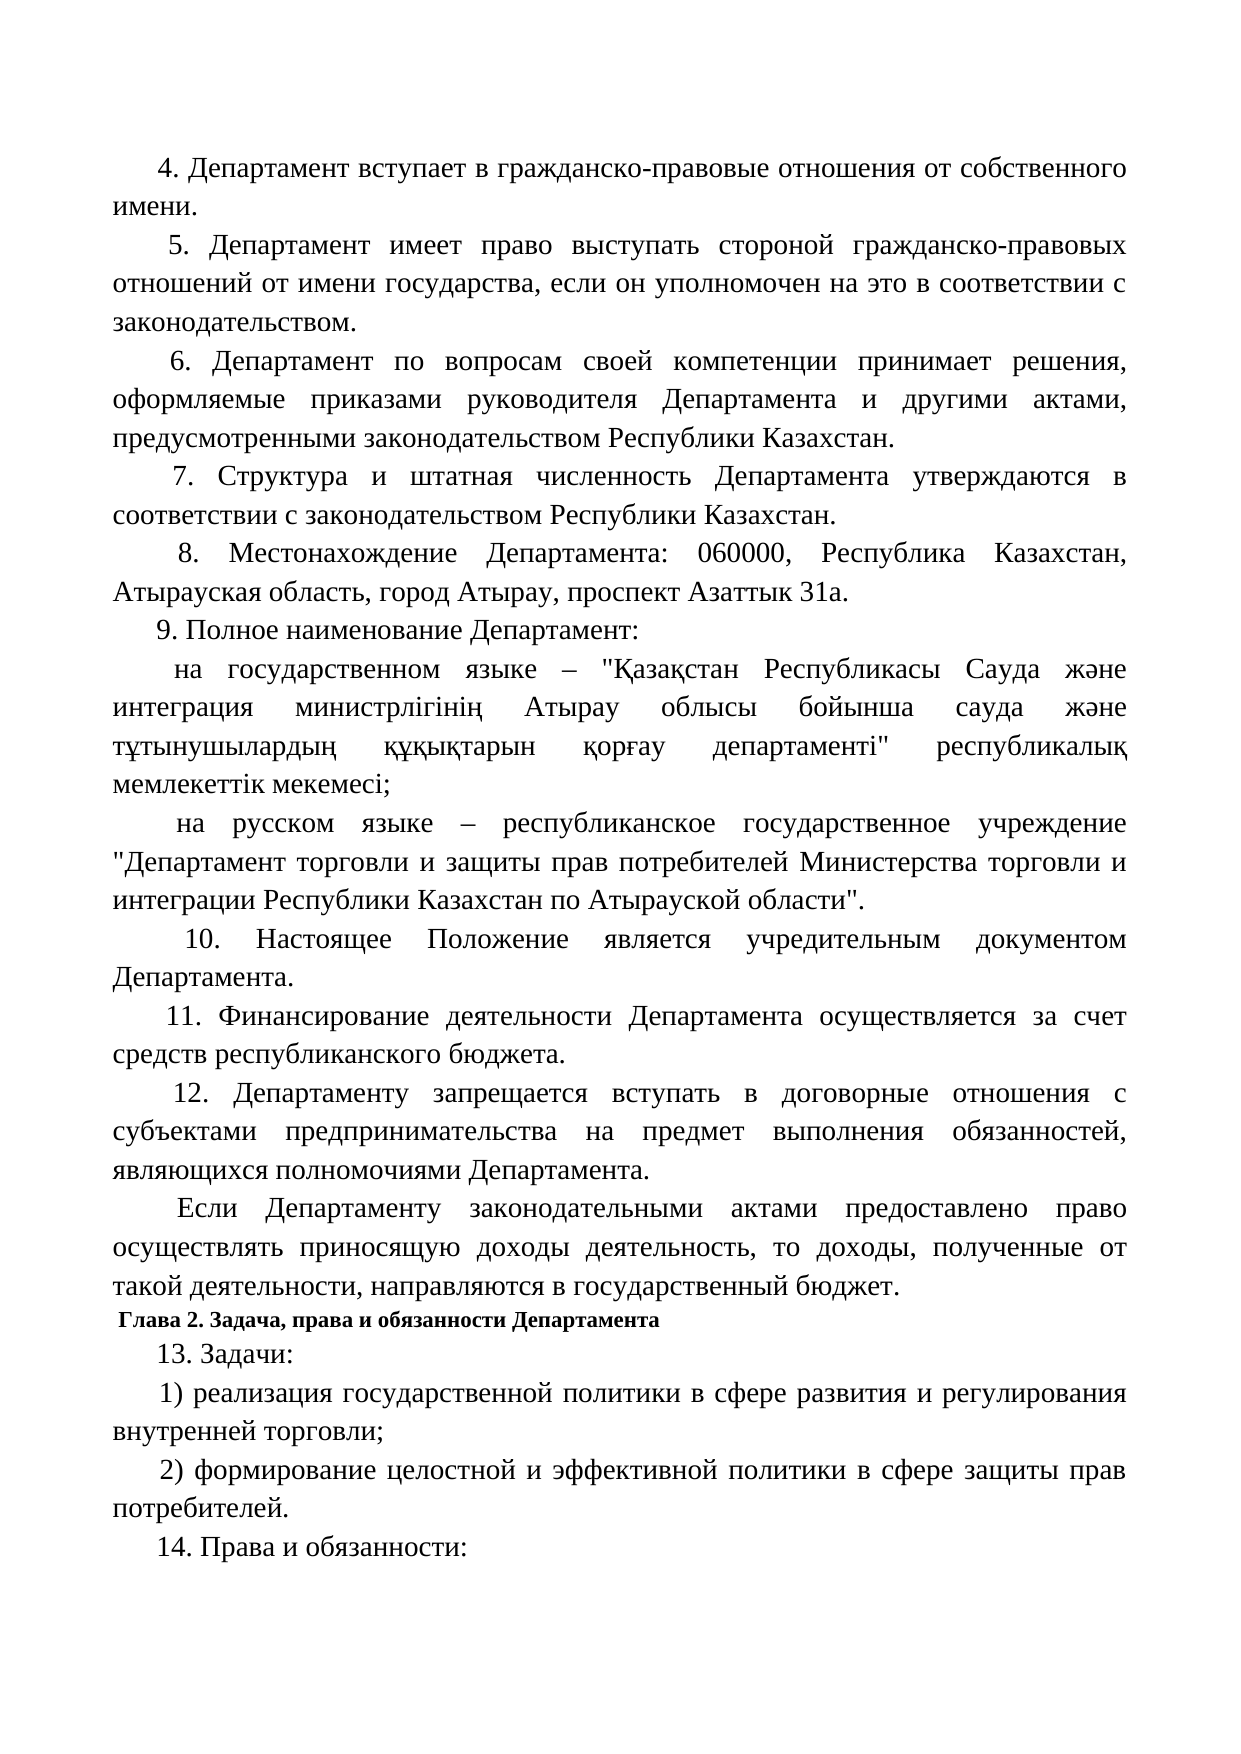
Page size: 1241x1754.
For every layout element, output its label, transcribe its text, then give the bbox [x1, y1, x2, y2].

text 6. Департамент по вопросам своей компетенции принимает решения, оформляемые приказами руководителя Департамента и другими актами, предусмотренными законодательством Республики Казахстан. [112, 343, 1128, 453]
text 8. Местонахождение Департамента: 060000, Республика Казахстан, Атырауская область, город Атырау, проспект Азаттык 31а. [112, 535, 1128, 607]
text Глава 2. Задача, права и обязанности Департамента [112, 1306, 1128, 1333]
text 13. Задачи: [112, 1336, 1128, 1370]
text 12. Департаменту запрещается вступать в договорные отношения с субъектами предпринимательства на предмет выполнения обязанностей, являющихся полномочиями Департамента. [112, 1075, 1128, 1186]
text 9. Полное наименование Департамент: [112, 612, 1128, 646]
text на государственном языке – "Қазақстан Республикасы Сауда және интеграция министрлігінің Атырау облысы бойынша сауда және тұтынушылардың құқықтарын қорғау департаменті" республикалық мемлекеттік мекемесі; [112, 651, 1128, 800]
text 5. Департамент имеет право выступать стороной гражданско-правовых отношений от имени государства, если он уполномочен на это в соответствии с законодательством. [112, 227, 1128, 338]
text 14. Права и обязанности: [112, 1529, 1128, 1563]
text 2) формирование целостной и эффективной политики в сфере защиты прав потребителей. [112, 1452, 1128, 1524]
text 1) реализация государственной политики в сфере развития и регулирования внутренней торговли; [112, 1375, 1128, 1447]
text 7. Структура и штатная численность Департамента утверждаются в соответствии с законодательством Республики Казахстан. [112, 458, 1128, 530]
text Если Департаменту законодательными актами предоставлено право осуществлять приносящую доходы деятельность, то доходы, полученные от такой деятельности, направляются в государственный бюджет. [112, 1191, 1128, 1301]
text 4. Департамент вступает в гражданско-правовые отношения от собственного имени. [112, 150, 1128, 222]
text 11. Финансирование деятельности Департамента осуществляется за счет средств республиканского бюджета. [112, 998, 1128, 1070]
text на русском языке – республиканское государственное учреждение "Департамент торговли и защиты прав потребителей Министерства торговли и интеграции Республики Казахстан по Атырауской области". [112, 805, 1128, 916]
text 10. Настоящее Положение является учредительным документом Департамента. [112, 921, 1128, 993]
